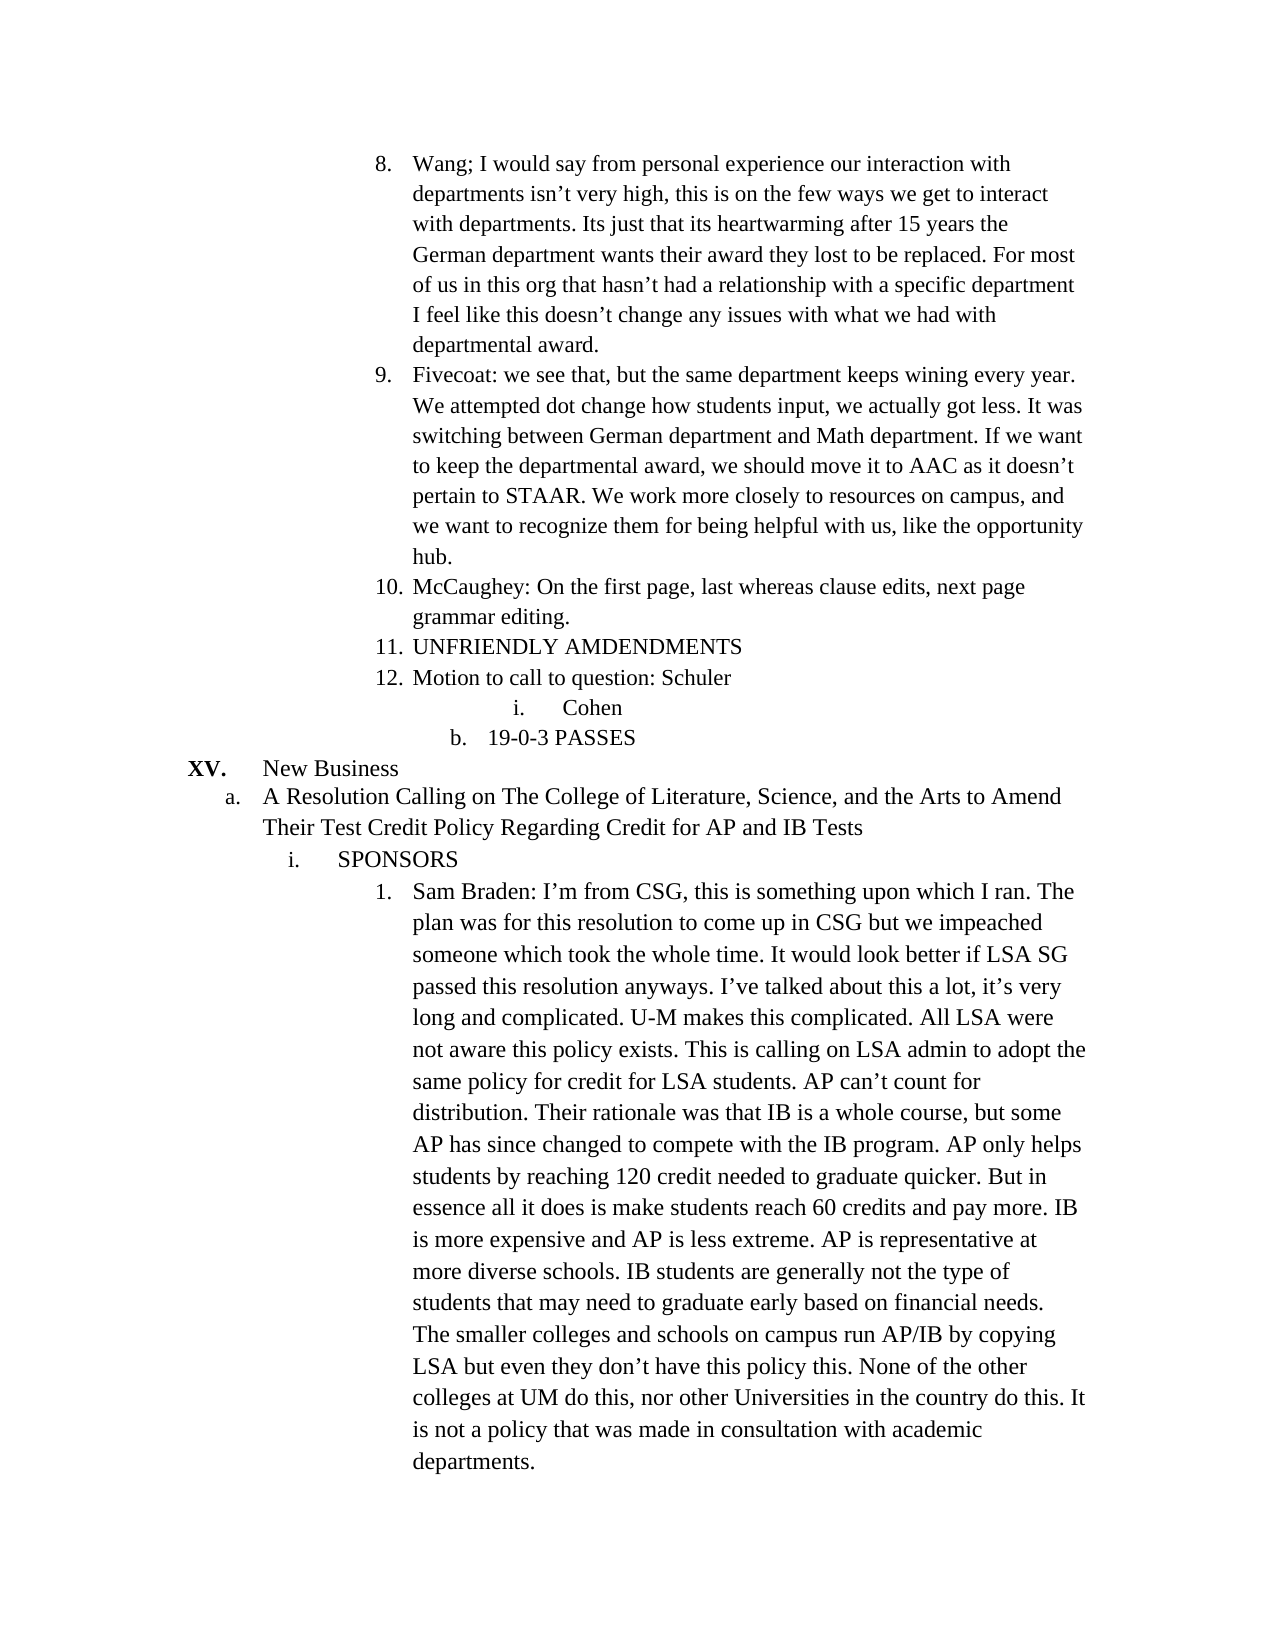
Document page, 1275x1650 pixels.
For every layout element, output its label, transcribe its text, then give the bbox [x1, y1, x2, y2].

list 19-0-3 PASSES [450, 724, 1087, 750]
list UNFRIENDLY AMDENDMENTS [375, 633, 1087, 660]
list Fivecoat: we see that, but the same department keeps wining every year. We attempted dot change how students input, we actually got less. It was switching between German department and Math department. If we want to keep the departmental award, we should move it to AAC as it doesn’t pertain to STAAR. We work more closely to resources on campus, and we want to recognize them for being helpful with us, like the opportunity hub. [375, 361, 1087, 569]
list New Business [187, 754, 1087, 782]
list Wang; I would say from personal experience our interaction with departments isn’t very high, this is on the few ways we get to interact with departments. Its just that its heartwarming after 15 years the German department wants their award they lost to be replaced. For most of us in this org that hasn’t had a relationship with a specific department I feel like this doesn’t change any issues with what we had with departmental award. [375, 150, 1087, 358]
list Sam Braden: I’m from CSG, this is something upon which I ran. The plan was for this resolution to come up in CSG but we impeached someone which took the whole time. It would look better if LSA SG passed this resolution anyways. I’ve talked about this a lot, it’s very long and complicated. U-M makes this complicated. All LSA were not aware this policy exists. This is calling on LSA admin to adopt the same policy for credit for LSA students. AP can’t count for distribution. Their rationale was that IB is a whole course, but some AP has since changed to compete with the IB program. AP only helps students by reaching 120 credit needed to graduate quicker. But in essence all it does is make students reach 60 credits and pay more. IB is more expensive and AP is less extreme. AP is representative at more diverse schools. IB students are generally not the type of students that may need to graduate early based on financial needs. The smaller colleges and schools on campus run AP/IB by copying LSA but even they don’t have this policy this. None of the other colleges at UM do this, nor other Universities in the country do this. It is not a policy that was made in consultation with academic departments. [375, 877, 1087, 1474]
list Motion to call to question: Schuler [375, 663, 1087, 690]
list A Resolution Calling on The College of Literature, Science, and the Arts to Amend Their Test Credit Policy Regarding Credit for AP and IB Tests [225, 782, 1087, 841]
list Cohen [525, 694, 1087, 720]
list McCaughey: On the first page, last whereas clause edits, next page grammar editing. [375, 573, 1087, 629]
list SPONSORS [300, 845, 1087, 873]
